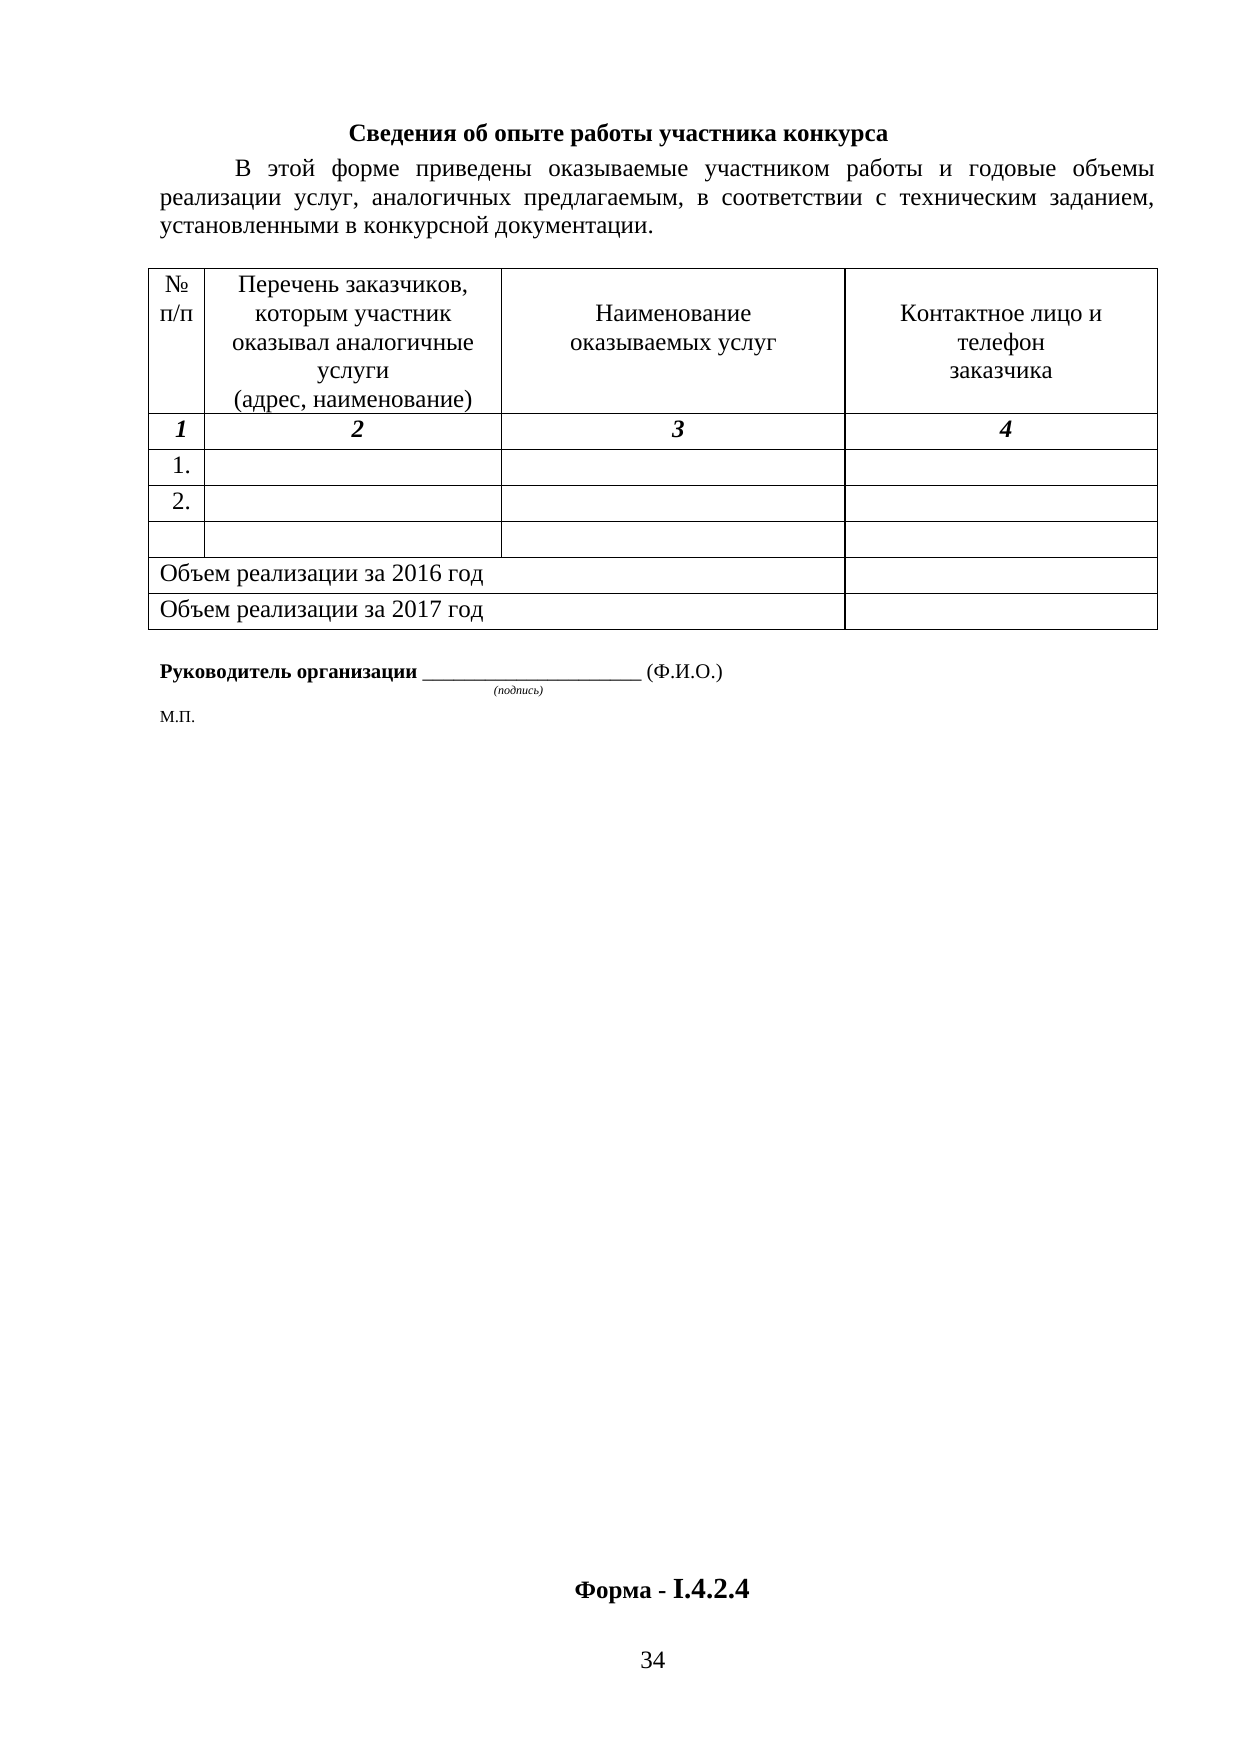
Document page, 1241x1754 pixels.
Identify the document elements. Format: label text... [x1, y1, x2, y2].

table_cell 4 [846, 414, 1157, 449]
text Сведения об опыте работы участника конкурса [159, 118, 1146, 147]
text М.П. [159, 707, 1146, 741]
table_header Контактное лицо и телефон заказчика [846, 269, 1157, 413]
table_cell 1 [149, 414, 204, 449]
text Руководитель организации _____________________ (Ф.И.О.) [159, 659, 1146, 683]
text Форма - I.4.2.4 [159, 1572, 1146, 1605]
table_cell [846, 522, 1157, 557]
table_cell [502, 450, 844, 485]
table_cell Объем реализации за 2017 год [149, 594, 844, 629]
table_cell [846, 594, 1157, 629]
table_cell 2. [149, 486, 204, 521]
table_cell [205, 450, 501, 485]
table_cell [205, 522, 501, 557]
table_cell 2 [205, 414, 501, 449]
text В этой форме приведены оказываемые участником работы и годовые объемы реализации услуг, аналогичных предлагаемым, в соответствии с техническим заданием, установленными в конкурсной документации. [159, 153, 1155, 239]
table_cell [502, 522, 844, 557]
table_cell [846, 450, 1157, 485]
table_cell 3 [502, 414, 844, 449]
table_cell [205, 486, 501, 521]
text (подпись) [381, 683, 1146, 707]
table_cell [149, 522, 204, 557]
table_header Наименование оказываемых услуг [502, 269, 844, 413]
table_header Перечень заказчиков, которым участник оказывал аналогичные услуги (адрес, наименование) [205, 269, 501, 413]
table_cell [846, 486, 1157, 521]
table_cell [846, 558, 1157, 593]
table_cell 1. [149, 450, 204, 485]
table_header № п/п [149, 269, 204, 413]
table_cell Объем реализации за 2016 год [149, 558, 844, 593]
table_cell [502, 486, 844, 521]
